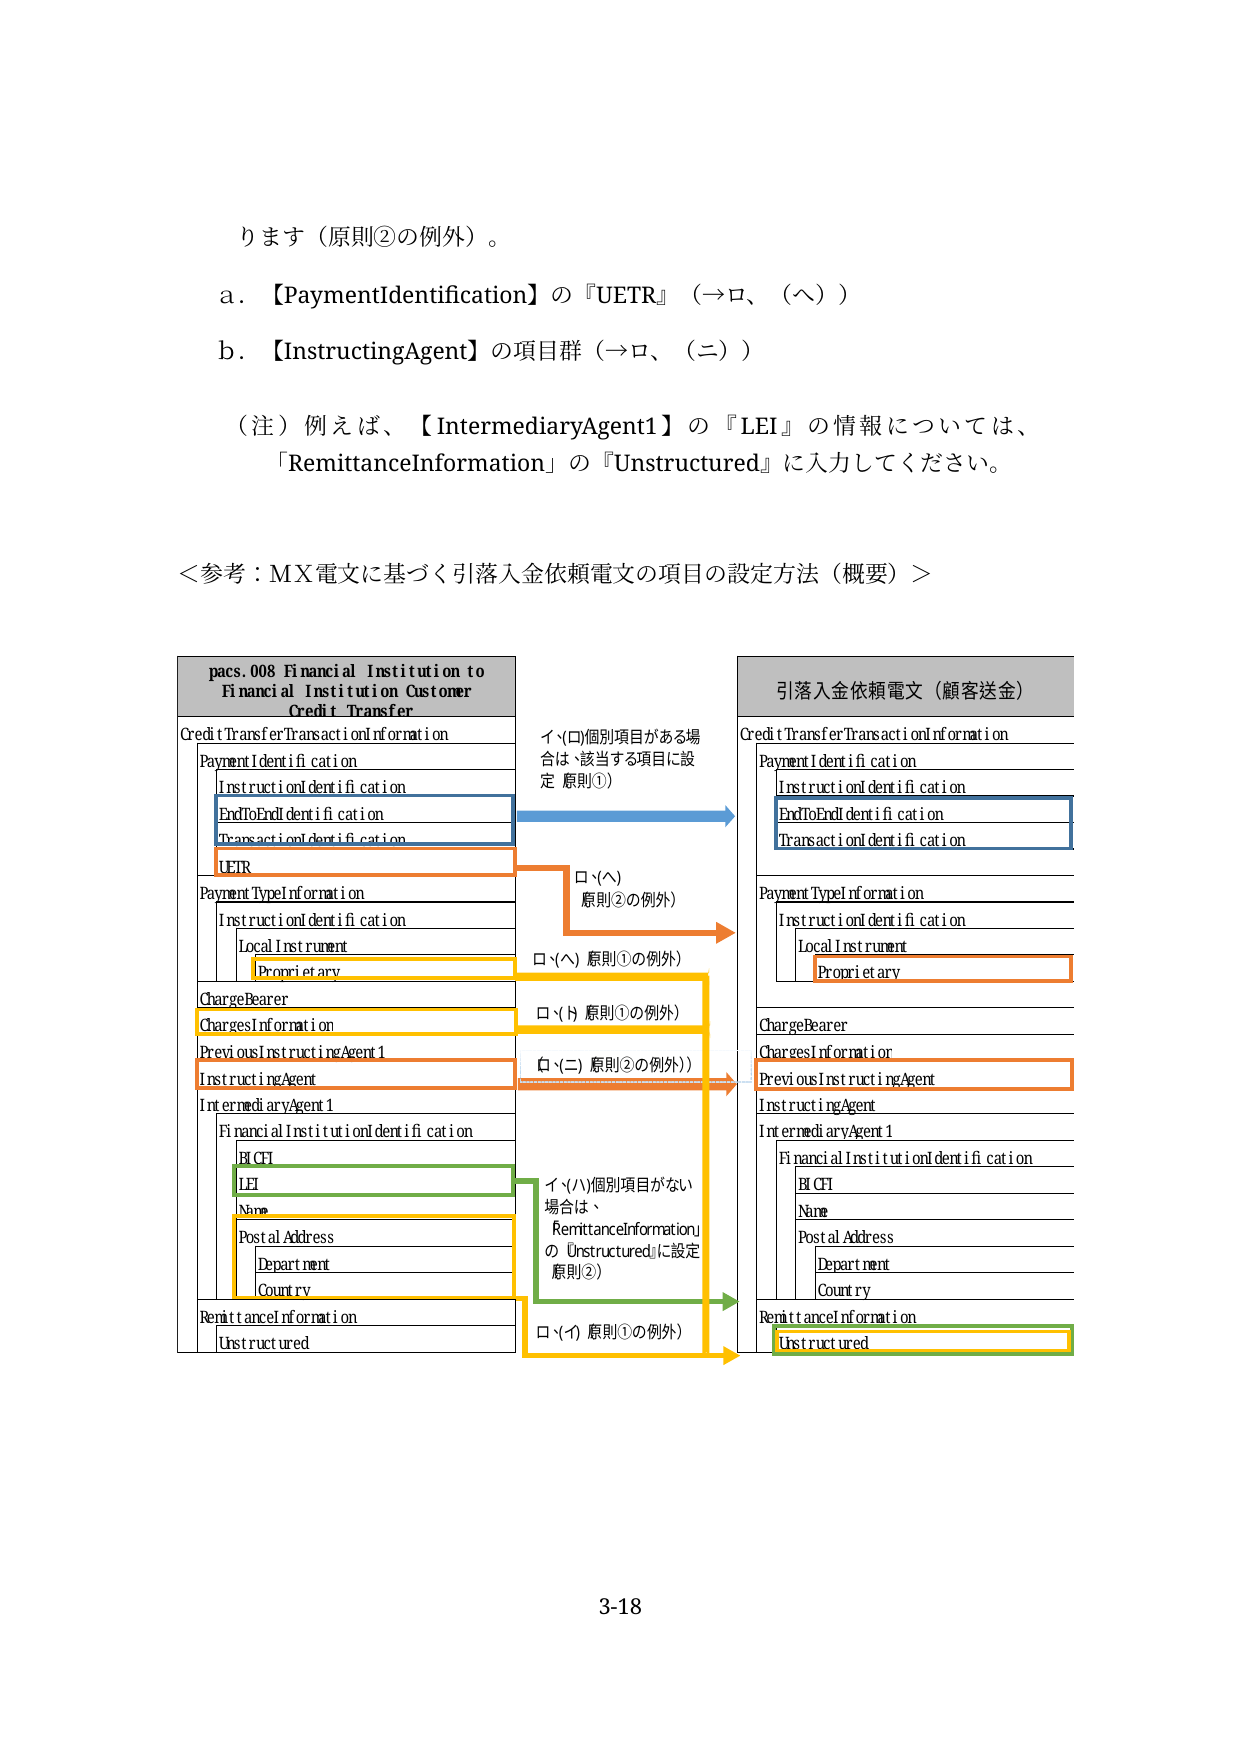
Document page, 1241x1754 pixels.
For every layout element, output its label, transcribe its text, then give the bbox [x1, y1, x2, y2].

text ＜参考：ＭＸ電文に基づく引落入金依頼電文の項目の設定方法（概要）＞ [177, 554, 1063, 592]
text ａ．【PaymentIdentification】の『UETR』（→ロ、（へ）） [215, 273, 1041, 311]
text ｂ．【InstructingAgent】の項目群（→ロ、（ニ）） [215, 329, 1041, 367]
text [236, 217, 1041, 254]
text （注）例えば、【IntermediaryAgent1】の『LEI』の情報については、「RemittanceInformation」の『Unstructured』に入力してください。 [225, 404, 1041, 479]
